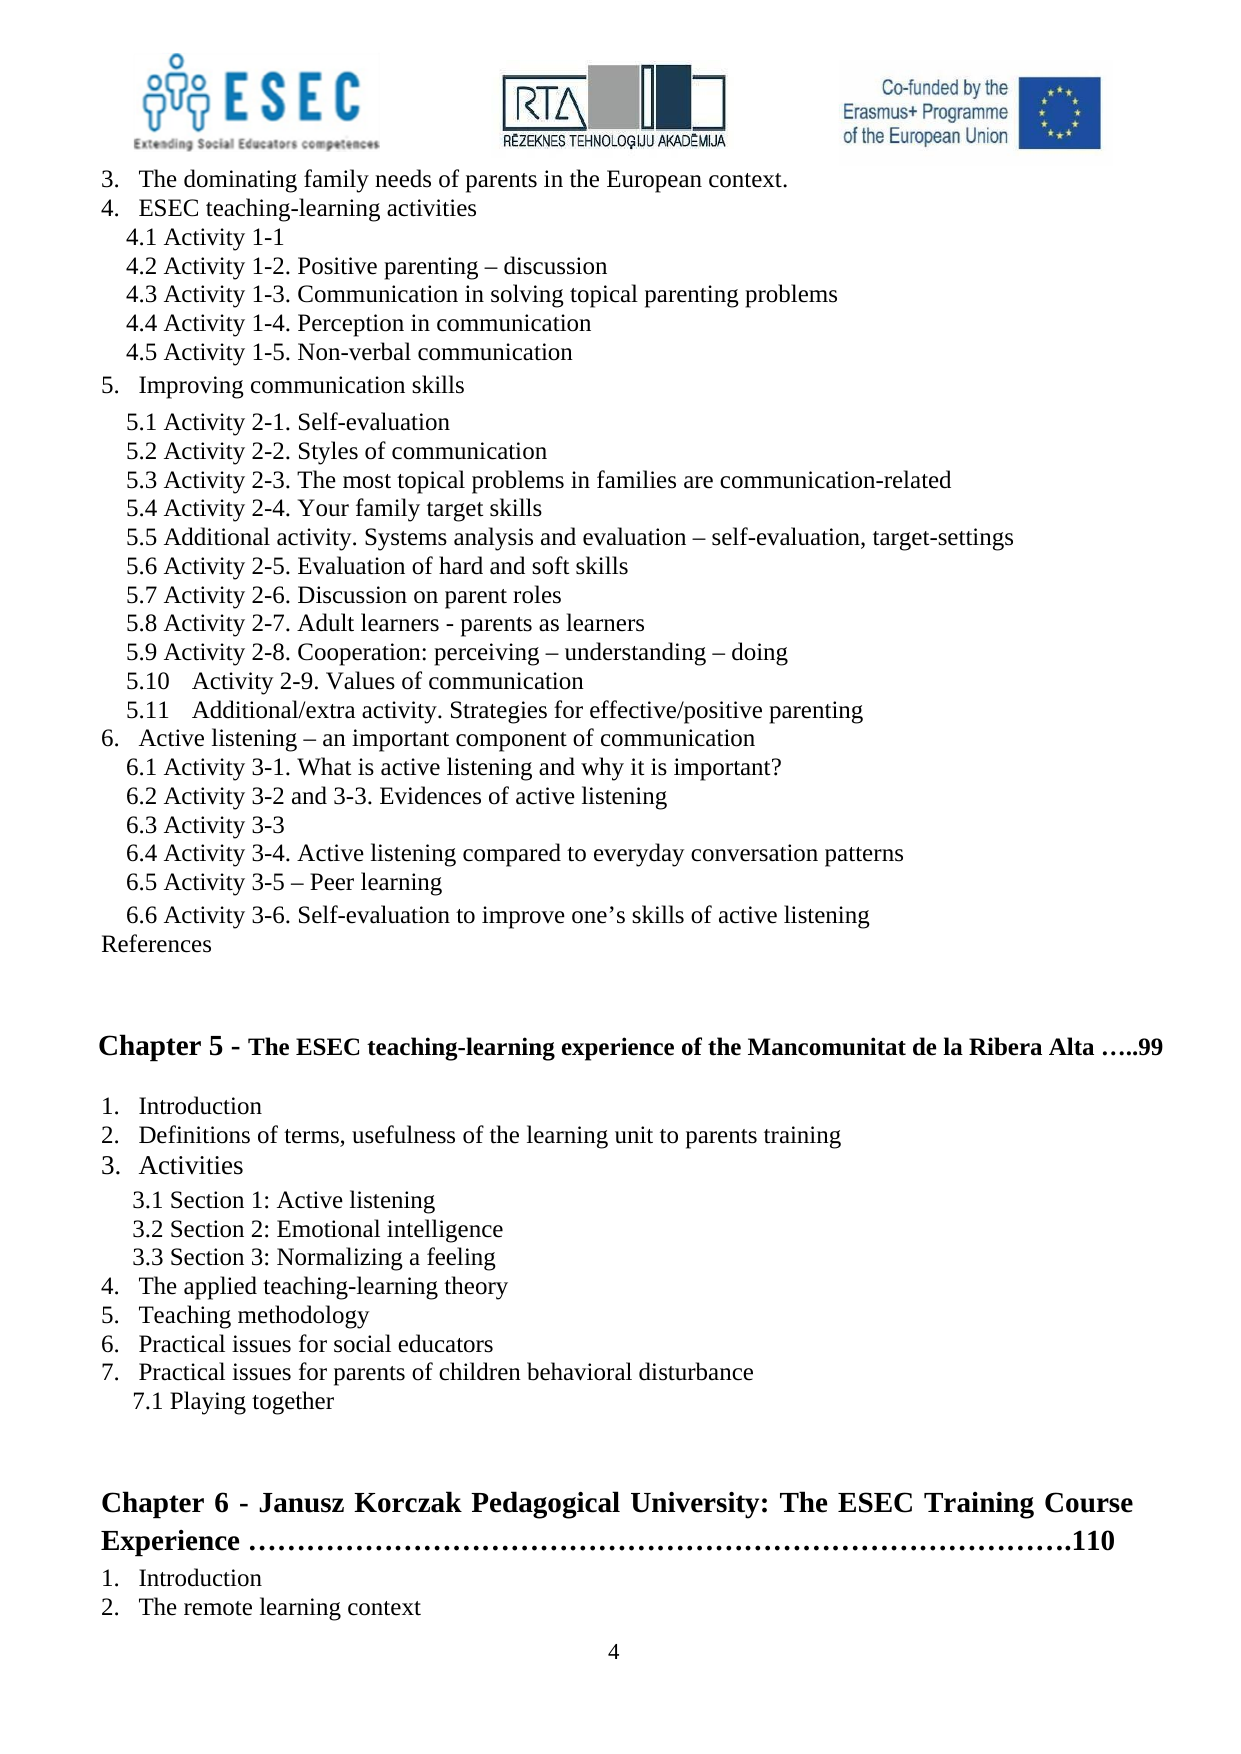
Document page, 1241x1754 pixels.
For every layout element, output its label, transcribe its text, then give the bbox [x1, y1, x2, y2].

list Additional/extra activity. Strategies for effective/positive parenting [126, 695, 1186, 723]
list The remote learning context [101, 1592, 1186, 1621]
text References [101, 929, 1186, 958]
list Activity 2-5. Evaluation of hard and soft skills [126, 551, 1186, 580]
list Activity 3-2 and 3-3. Evidences of active listening [126, 781, 1186, 810]
subtitle Section 1: Active listening [132, 1185, 1186, 1214]
list Activity 2-3. The most topical problems in families are communication-related [126, 465, 1186, 493]
list Activity 3-4. Active listening compared to everyday conversation patterns [126, 838, 1186, 867]
subtitle Active listening – an important component of communication [101, 723, 1186, 752]
list Introduction [101, 1091, 1186, 1119]
subtitle Playing together [132, 1386, 1134, 1415]
list Activity 1-3. Communication in solving topical parenting problems [126, 279, 1186, 308]
list Activity 2-7. Adult learners - parents as learners [126, 608, 1186, 637]
picture [491, 60, 734, 158]
list Activity 3-6. Self-evaluation to improve one’s skills of active listening [126, 900, 1186, 929]
list Additional activity. Systems analysis and evaluation – self-evaluation, target-settings [126, 522, 1186, 551]
subtitle Section 2: Emotional intelligence [132, 1214, 1186, 1242]
list Activity 2-6. Discussion on parent roles [126, 580, 1186, 608]
list Activity 3-3 [126, 810, 1186, 838]
picture [133, 52, 380, 152]
subtitle Teaching methodology [101, 1300, 1134, 1329]
list Activity 2-9. Values of communication [126, 666, 1186, 695]
list Introduction [101, 1563, 1186, 1592]
list Activity 3-5 – Peer learning [126, 867, 1134, 896]
subtitle Practical issues for social educators [101, 1329, 1134, 1357]
list Activity 3-1. What is active listening and why it is important? [126, 752, 1186, 781]
subtitle Section 3: Normalizing a feeling [132, 1242, 1186, 1271]
list Activities [101, 1149, 1135, 1180]
list Activity 1-4. Perception in communication [126, 308, 1186, 337]
list Activity 2-8. Cooperation: perceiving – understanding – doing [126, 637, 1186, 666]
list Activity 1-2. Positive parenting – discussion [126, 251, 1186, 279]
list Activity 2-1. Self-evaluation [126, 407, 1186, 436]
text Chapter 6 - Janusz Korczak Pedagogical University: The ESEC Training Course Experience ………………………………………………………………………….110 [101, 1485, 1134, 1557]
list The dominating family needs of parents in the European context. [101, 164, 1186, 193]
list Improving communication skills [101, 370, 1135, 399]
list Definitions of terms, usefulness of the learning unit to parents training [101, 1120, 1186, 1149]
text Chapter 5 - The ESEC teaching-learning experience of the Mancomunitat de la Ribera Alta …..99 [98, 1028, 1186, 1061]
list Activity 2-4. Your family target skills [126, 493, 1186, 522]
subtitle Practical issues for parents of children behavioral disturbance [101, 1357, 1134, 1386]
list ESEC teaching-learning activities [101, 193, 1186, 222]
subtitle The applied teaching-learning theory [101, 1271, 1134, 1300]
list Activity 1-1 [126, 222, 1186, 251]
list Activity 1-5. Non-verbal communication [126, 337, 1186, 366]
picture [838, 60, 1113, 164]
list Activity 2-2. Styles of communication [126, 436, 1186, 465]
